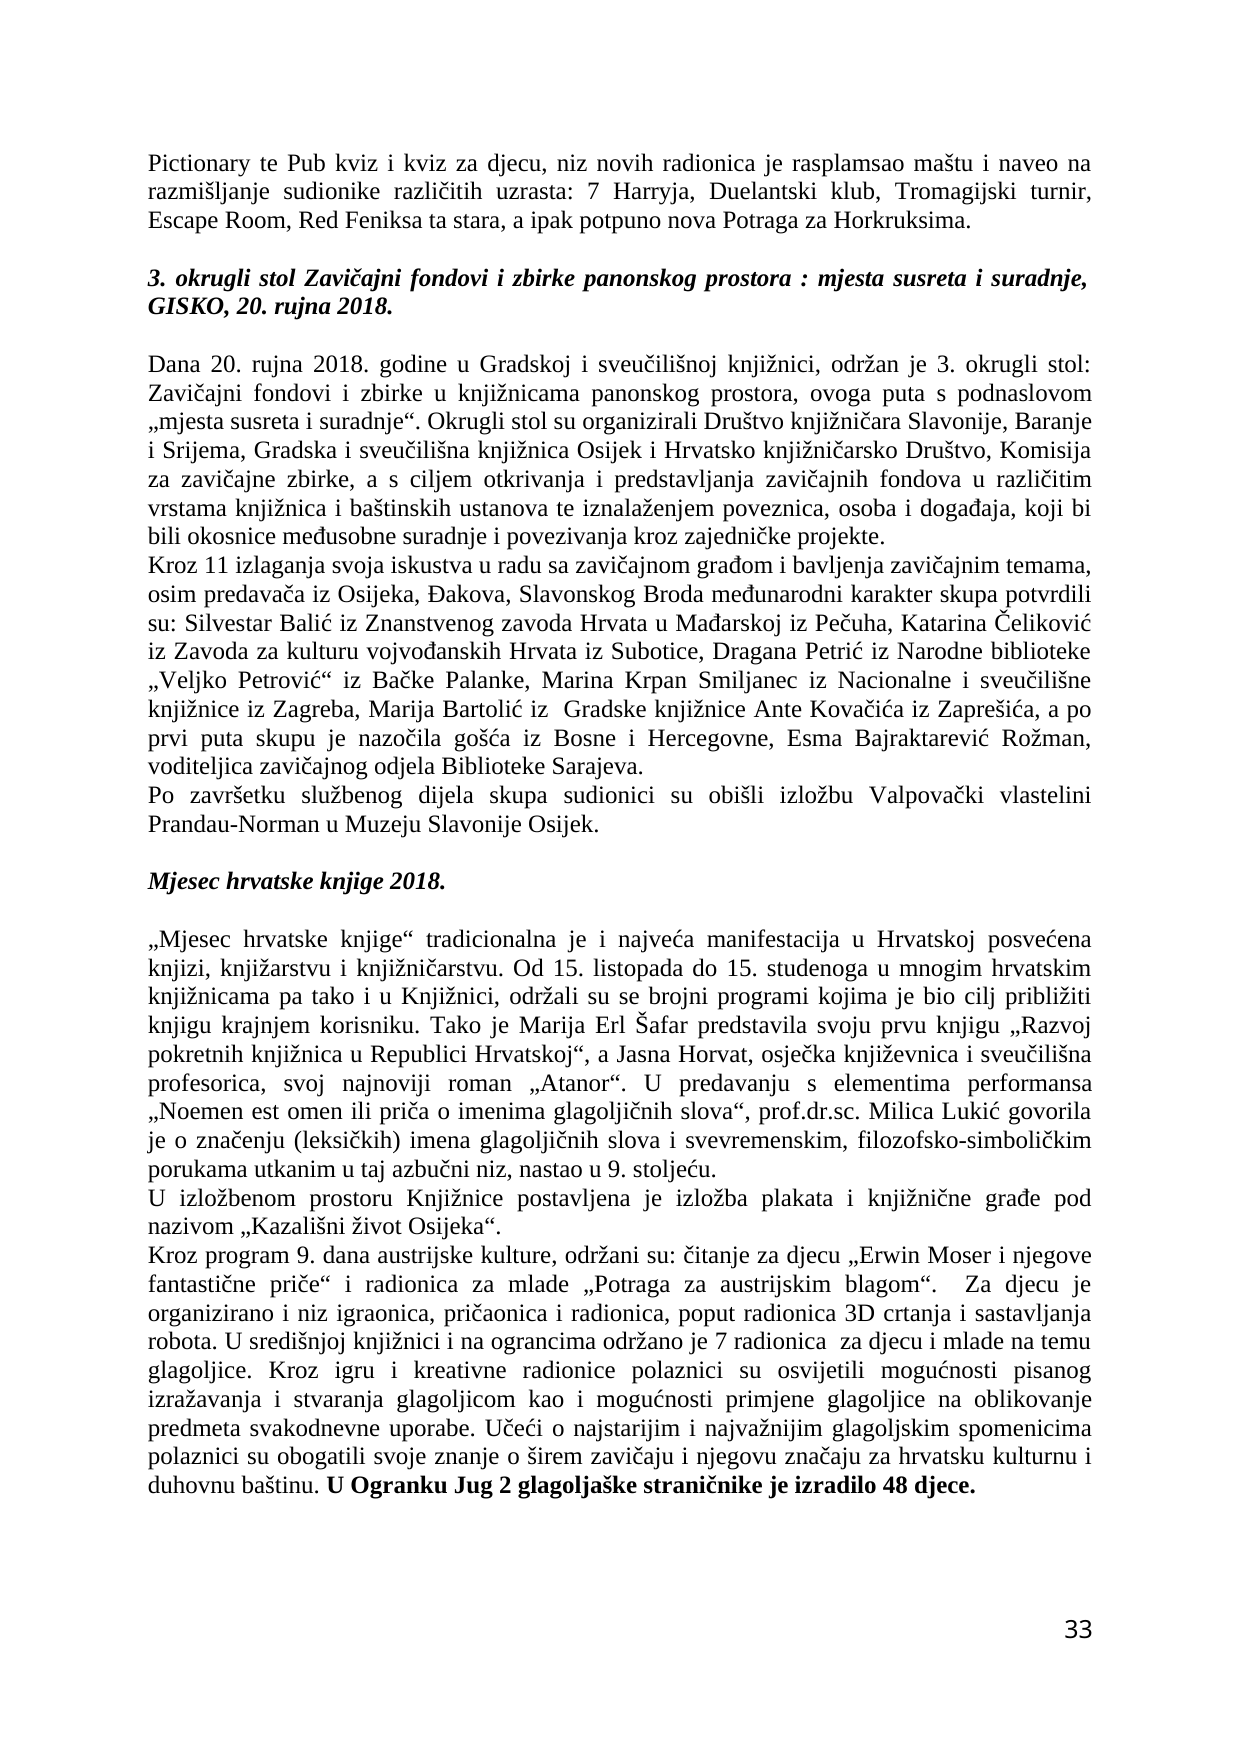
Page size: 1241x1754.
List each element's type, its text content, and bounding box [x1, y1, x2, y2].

text Mjesec hrvatske knjige 2018. [148, 866, 1093, 895]
text Po završetku službenog dijela skupa sudionici su obišli izložbu Valpovački vlastelini Prandau-Norman u Muzeju Slavonije Osijek. [148, 780, 1093, 838]
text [148, 148, 1093, 234]
text Dana 20. rujna 2018. godine u Gradskoj i sveučilišnoj knjižnici, održan je 3. okrugli stol: Zavičajni fondovi i zbirke u knjižnicama panonskog prostora, ovoga puta s podnaslovom „mjesta susreta i suradnje“. Okrugli stol su organizirali Društvo knjižničara Slavonije, Baranje i Srijema, Gradska i sveučilišna knjižnica Osijek i Hrvatsko knjižničarsko Društvo, Komisija za zavičajne zbirke, a s ciljem otkrivanja i predstavljanja zavičajnih fondova u različitim vrstama knjižnica i baštinskih ustanova te iznalaženjem poveznica, osoba i događaja, koji bi bili okosnice međusobne suradnje i povezivanja kroz zajedničke projekte. [148, 349, 1093, 550]
text 3. okrugli stol Zavičajni fondovi i zbirke panonskog prostora : mjesta susreta i suradnje, GISKO, 20. rujna 2018. [148, 263, 1093, 320]
text U izložbenom prostoru Knjižnice postavljena je izložba plakata i knjižnične građe pod nazivom „Kazališni život Osijeka“. [148, 1183, 1093, 1240]
text Kroz 11 izlaganja svoja iskustva u radu sa zavičajnom građom i bavljenja zavičajnim temama, osim predavača iz Osijeka, Đakova, Slavonskog Broda međunarodni karakter skupa potvrdili su: Silvestar Balić iz Znanstvenog zavoda Hrvata u Mađarskoj iz Pečuha, Katarina Čeliković iz Zavoda za kulturu vojvođanskih Hrvata iz Subotice, Dragana Petrić iz Narodne biblioteke „Veljko Petrović“ iz Bačke Palanke, Marina Krpan Smiljanec iz Nacionalne i sveučilišne knjižnice iz Zagreba, Marija Bartolić iz Gradske knjižnice Ante Kovačića iz Zaprešića, a po prvi puta skupu je nazočila gošća iz Bosne i Hercegovne, Esma Bajraktarević Rožman, voditeljica zavičajnog odjela Biblioteke Sarajeva. [148, 550, 1093, 780]
text Kroz program 9. dana austrijske kulture, održani su: čitanje za djecu „Erwin Moser i njegove fantastične priče“ i radionica za mlade „Potraga za austrijskim blagom“. Za djecu je organizirano i niz igraonica, pričaonica i radionica, poput radionica 3D crtanja i sastavljanja robota. U središnjoj knjižnici i na ograncima održano je 7 radionica za djecu i mlade na temu glagoljice. Kroz igru i kreativne radionice polaznici su osvijetili mogućnosti pisanog izražavanja i stvaranja glagoljicom kao i mogućnosti primjene glagoljice na oblikovanje predmeta svakodnevne uporabe. Učeći o najstarijim i najvažnijim glagoljskim spomenicima polaznici su obogatili svoje znanje o širem zavičaju i njegovu značaju za hrvatsku kulturnu i duhovnu baštinu. U Ogranku Jug 2 glagoljaške straničnike je izradilo 48 djece. [148, 1240, 1093, 1499]
text „Mjesec hrvatske knjige“ tradicionalna je i najveća manifestacija u Hrvatskoj posvećena knjizi, knjižarstvu i knjižničarstvu. Od 15. listopada do 15. studenoga u mnogim hrvatskim knjižnicama pa tako i u Knjižnici, održali su se brojni programi kojima je bio cilj približiti knjigu krajnjem korisniku. Tako je Marija Erl Šafar predstavila svoju prvu knjigu „Razvoj pokretnih knjižnica u Republici Hrvatskoj“, a Jasna Horvat, osječka književnica i sveučilišna profesorica, svoj najnoviji roman „Atanor“. U predavanju s elementima performansa „Noemen est omen ili priča o imenima glagoljičnih slova“, prof.dr.sc. Milica Lukić govorila je o značenju (leksičkih) imena glagoljičnih slova i svevremenskim, filozofsko-simboličkim porukama utkanim u taj azbučni niz, nastao u 9. stoljeću. [148, 924, 1093, 1183]
